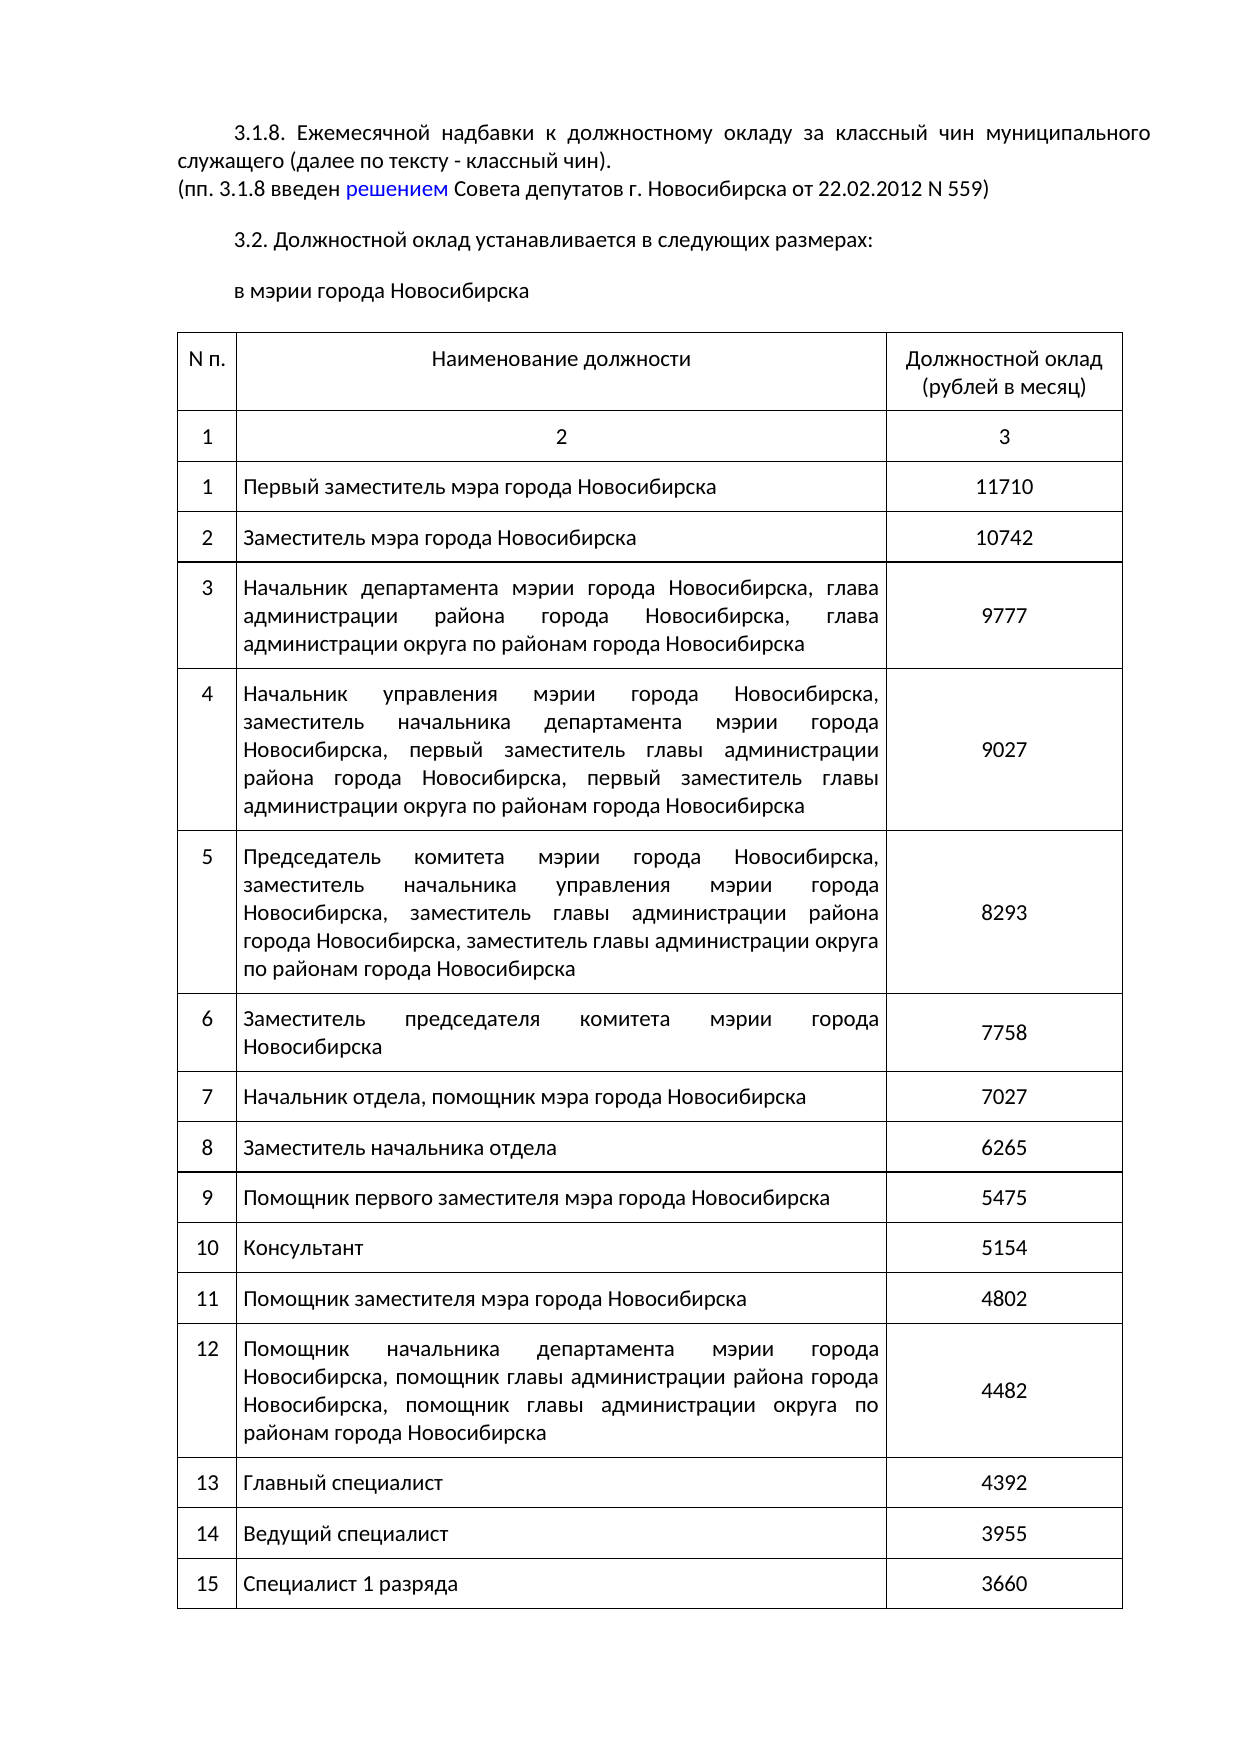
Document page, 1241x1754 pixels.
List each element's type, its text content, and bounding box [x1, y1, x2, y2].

table_cell 9 [178, 1173, 236, 1222]
table_cell 4392 [887, 1458, 1122, 1507]
table_cell 2 [178, 512, 236, 561]
table_cell 3955 [887, 1508, 1122, 1557]
table_header Должностной оклад (рублей в месяц) [887, 333, 1122, 410]
table_cell Помощник заместителя мэра города Новосибирска [237, 1273, 886, 1322]
table_cell Консультант [237, 1223, 886, 1272]
table_cell Специалист 1 разряда [237, 1559, 886, 1608]
table_cell 11710 [887, 462, 1122, 511]
table_cell 7027 [887, 1072, 1122, 1121]
table_cell 10 [178, 1223, 236, 1272]
table_cell 9027 [887, 669, 1122, 830]
table_cell 11 [178, 1273, 236, 1322]
table_cell 3 [887, 411, 1122, 461]
table_cell 15 [178, 1559, 236, 1608]
table_header N п. [178, 333, 236, 410]
text (пп. 3.1.8 введен решением Совета депутатов г. Новосибирска от 22.02.2012 N 559) [177, 174, 1152, 202]
table_cell 4802 [887, 1273, 1122, 1322]
table_cell 10742 [887, 512, 1122, 561]
table_cell 5475 [887, 1173, 1122, 1222]
table_cell Заместитель мэра города Новосибирска [237, 512, 886, 561]
table_cell 2 [237, 411, 886, 461]
text 3.1.8. Ежемесячной надбавки к должностному окладу за классный чин муниципального служащего (далее по тексту - классный чин). [177, 118, 1152, 174]
table_header Наименование должности [237, 333, 886, 410]
table_cell 12 [178, 1324, 236, 1457]
table_cell Начальник департамента мэрии города Новосибирска, глава администрации района города Новосибирска, глава администрации округа по районам города Новосибирска [237, 563, 886, 668]
table_cell 6 [178, 994, 236, 1071]
table_cell 8293 [887, 831, 1122, 992]
text 3.2. Должностной оклад устанавливается в следующих размерах: [177, 225, 1152, 253]
table_cell Помощник первого заместителя мэра города Новосибирска [237, 1173, 886, 1222]
table_cell Первый заместитель мэра города Новосибирска [237, 462, 886, 511]
table_cell 9777 [887, 563, 1122, 668]
table_cell 7758 [887, 994, 1122, 1071]
table_cell 7 [178, 1072, 236, 1121]
table_cell 4 [178, 669, 236, 830]
table_cell 5154 [887, 1223, 1122, 1272]
table_cell 1 [178, 411, 236, 461]
table_cell 1 [178, 462, 236, 511]
table_cell 4482 [887, 1324, 1122, 1457]
table_cell 3660 [887, 1559, 1122, 1608]
table_cell 6265 [887, 1122, 1122, 1171]
table_cell Заместитель председателя комитета мэрии города Новосибирска [237, 994, 886, 1071]
table_cell 3 [178, 563, 236, 668]
table_cell 14 [178, 1508, 236, 1557]
table_cell Начальник отдела, помощник мэра города Новосибирска [237, 1072, 886, 1121]
table_cell Заместитель начальника отдела [237, 1122, 886, 1171]
table_cell 5 [178, 831, 236, 992]
table_cell Председатель комитета мэрии города Новосибирска, заместитель начальника управления мэрии города Новосибирска, заместитель главы администрации района города Новосибирска, заместитель главы администрации округа по районам города Новосибирска [237, 831, 886, 992]
table_cell Ведущий специалист [237, 1508, 886, 1557]
table_cell Главный специалист [237, 1458, 886, 1507]
table_cell Начальник управления мэрии города Новосибирска, заместитель начальника департамента мэрии города Новосибирска, первый заместитель главы администрации района города Новосибирска, первый заместитель главы администрации округа по районам города Новосибирска [237, 669, 886, 830]
text в мэрии города Новосибирска [177, 276, 1152, 304]
table_cell 8 [178, 1122, 236, 1171]
table_cell 13 [178, 1458, 236, 1507]
table_cell Помощник начальника департамента мэрии города Новосибирска, помощник главы администрации района города Новосибирска, помощник главы администрации округа по районам города Новосибирска [237, 1324, 886, 1457]
